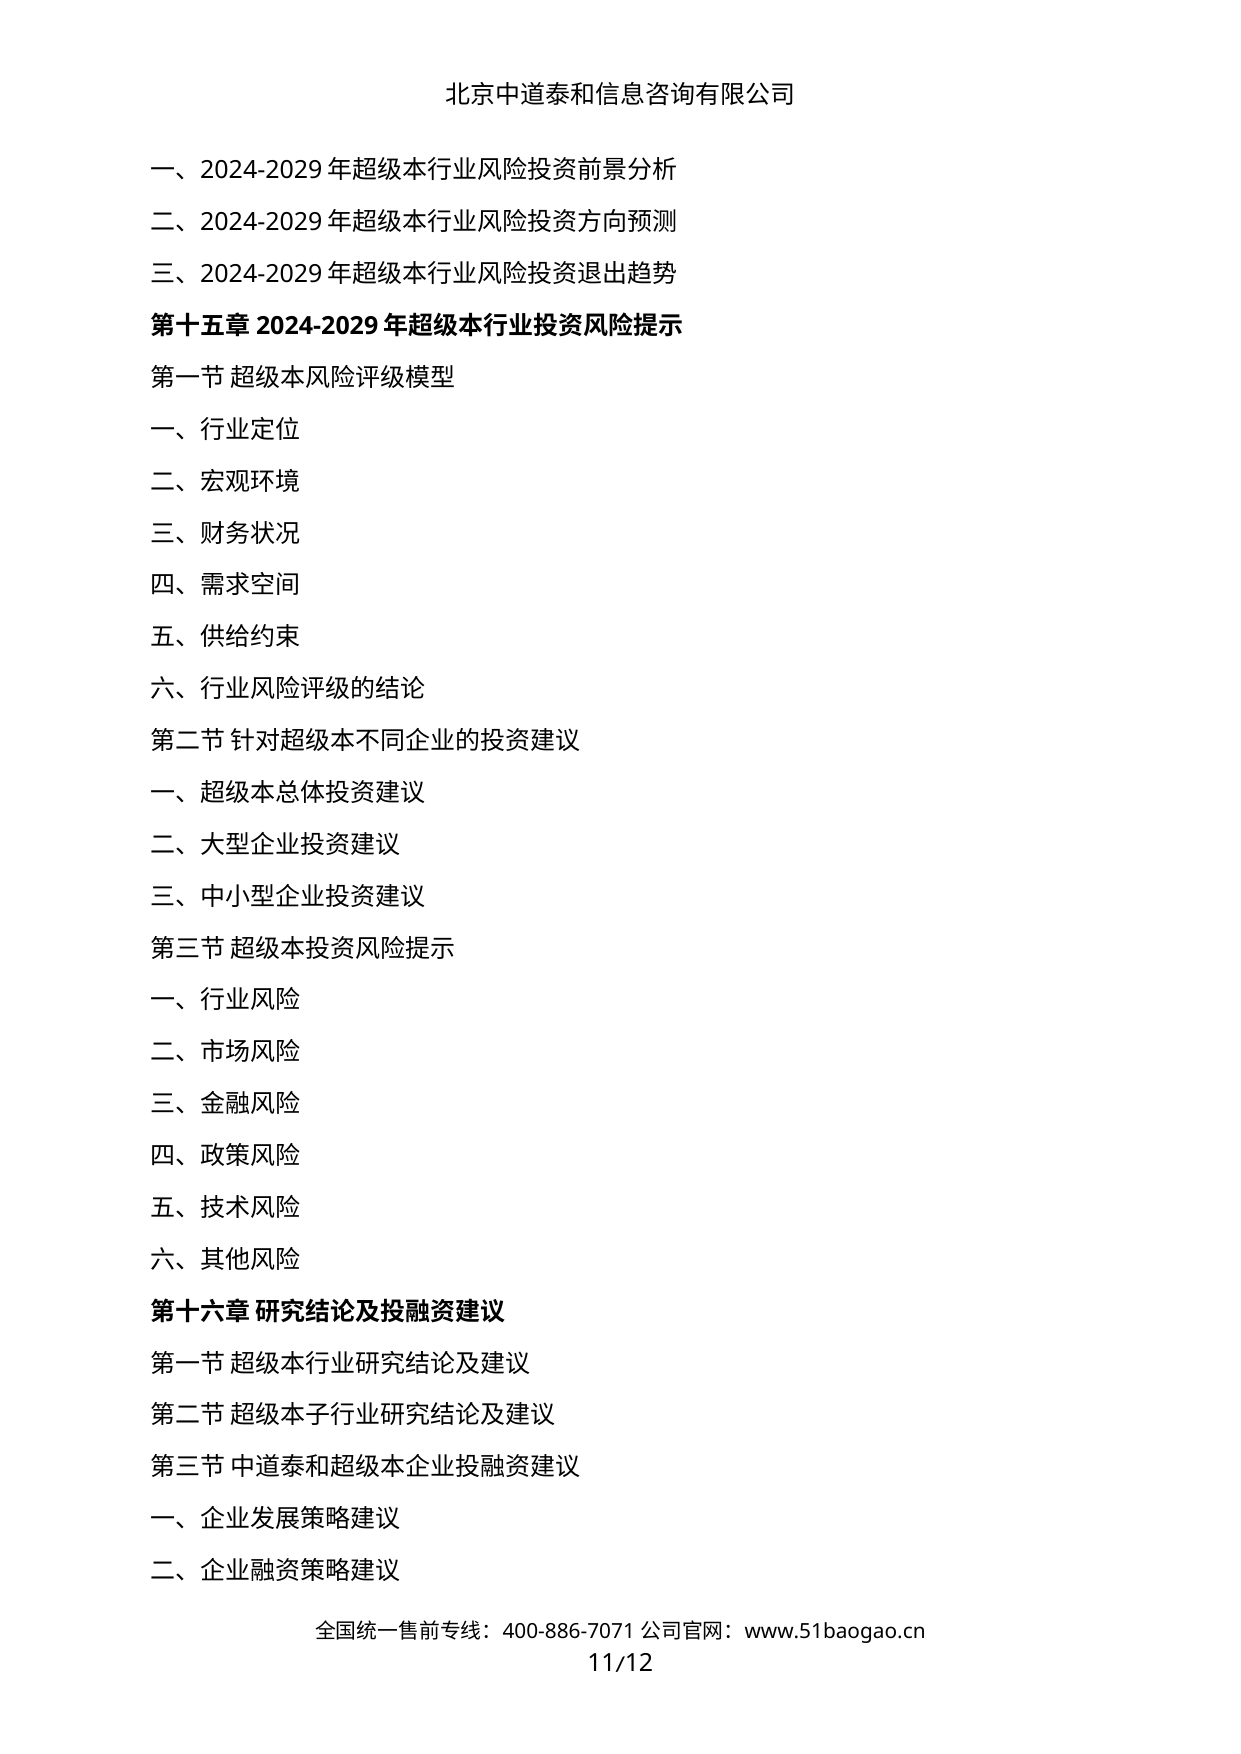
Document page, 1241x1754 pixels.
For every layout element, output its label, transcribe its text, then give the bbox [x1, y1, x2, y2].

text 一、超级本总体投资建议 [150, 772, 1090, 809]
text 三、2024-2029年超级本行业风险投资退出趋势 [150, 254, 1090, 290]
text 一、企业发展策略建议 [150, 1499, 1090, 1535]
text 五、供给约束 [150, 617, 1090, 653]
text 第十五章 2024-2029年超级本行业投资风险提示 [150, 306, 1090, 342]
text 第一节 超级本行业研究结论及建议 [150, 1343, 1090, 1379]
text 三、中小型企业投资建议 [150, 876, 1090, 912]
text 第十六章 研究结论及投融资建议 [150, 1291, 1090, 1327]
text 第二节 针对超级本不同企业的投资建议 [150, 721, 1090, 757]
text 二、宏观环境 [150, 461, 1090, 497]
text 一、2024-2029年超级本行业风险投资前景分析 [150, 150, 1090, 186]
text 六、行业风险评级的结论 [150, 669, 1090, 705]
text 四、政策风险 [150, 1136, 1090, 1172]
text 五、技术风险 [150, 1187, 1090, 1224]
text 三、财务状况 [150, 513, 1090, 549]
text 二、市场风险 [150, 1032, 1090, 1068]
text 六、其他风险 [150, 1239, 1090, 1276]
text 二、企业融资策略建议 [150, 1551, 1090, 1587]
text 二、大型企业投资建议 [150, 824, 1090, 861]
text 一、行业风险 [150, 980, 1090, 1016]
text 三、金融风险 [150, 1084, 1090, 1120]
text 一、行业定位 [150, 409, 1090, 446]
text 二、2024-2029年超级本行业风险投资方向预测 [150, 202, 1090, 238]
text 第一节 超级本风险评级模型 [150, 357, 1090, 394]
text 四、需求空间 [150, 565, 1090, 601]
text 第二节 超级本子行业研究结论及建议 [150, 1395, 1090, 1431]
text 第三节 中道泰和超级本企业投融资建议 [150, 1447, 1090, 1483]
text 第三节 超级本投资风险提示 [150, 928, 1090, 964]
